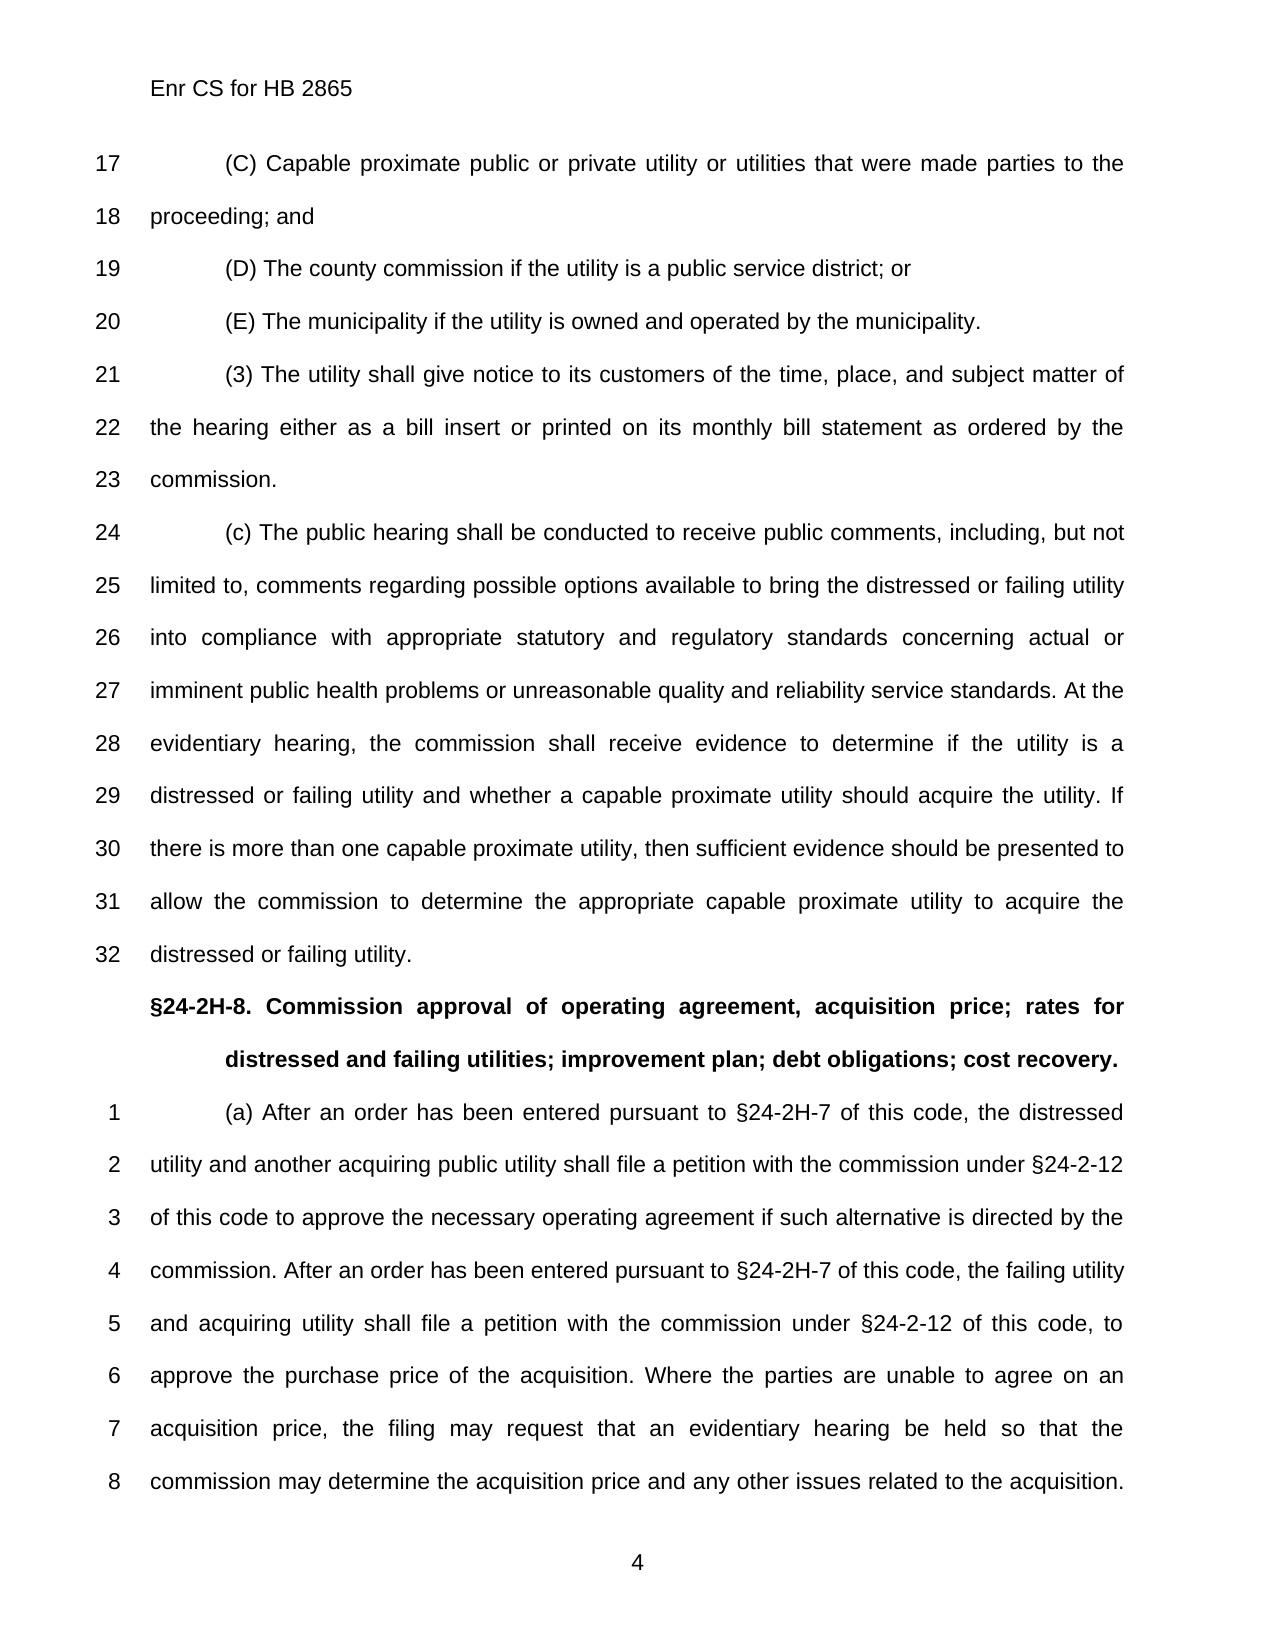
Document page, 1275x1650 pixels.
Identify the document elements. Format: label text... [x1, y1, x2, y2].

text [150, 1099, 1125, 1494]
text (E) The municipality if the utility is owned and operated by the municipality. [150, 308, 1125, 334]
text (C) Capable proximate public or private utility or utilities that were made parties to the proceeding; and [150, 150, 1125, 229]
text (3) The utility shall give notice to its customers of the time, place, and subject matter of the hearing either as a bill insert or printed on its monthly bill statement as ordered by the commission. [150, 361, 1125, 493]
text (c) The public hearing shall be conducted to receive public comments, including, but not limited to, comments regarding possible options available to bring the distressed or failing utility into compliance with appropriate statutory and regulatory standards concerning actual or imminent public health problems or unreasonable quality and reliability service standards. At the evidentiary hearing, the commission shall receive evidence to determine if the utility is a distressed or failing utility and whether a capable proximate utility should acquire the utility. If there is more than one capable proximate utility, then sufficient evidence should be presented to allow the commission to determine the appropriate capable proximate utility to acquire the distressed or failing utility. [150, 519, 1125, 967]
text (D) The county commission if the utility is a public service district; or [150, 255, 1125, 282]
text §24-2H-8. Commission approval of operating agreement, acquisition price; rates for distressed and failing utilities; improvement plan; debt obligations; cost recovery. [150, 993, 1125, 1072]
